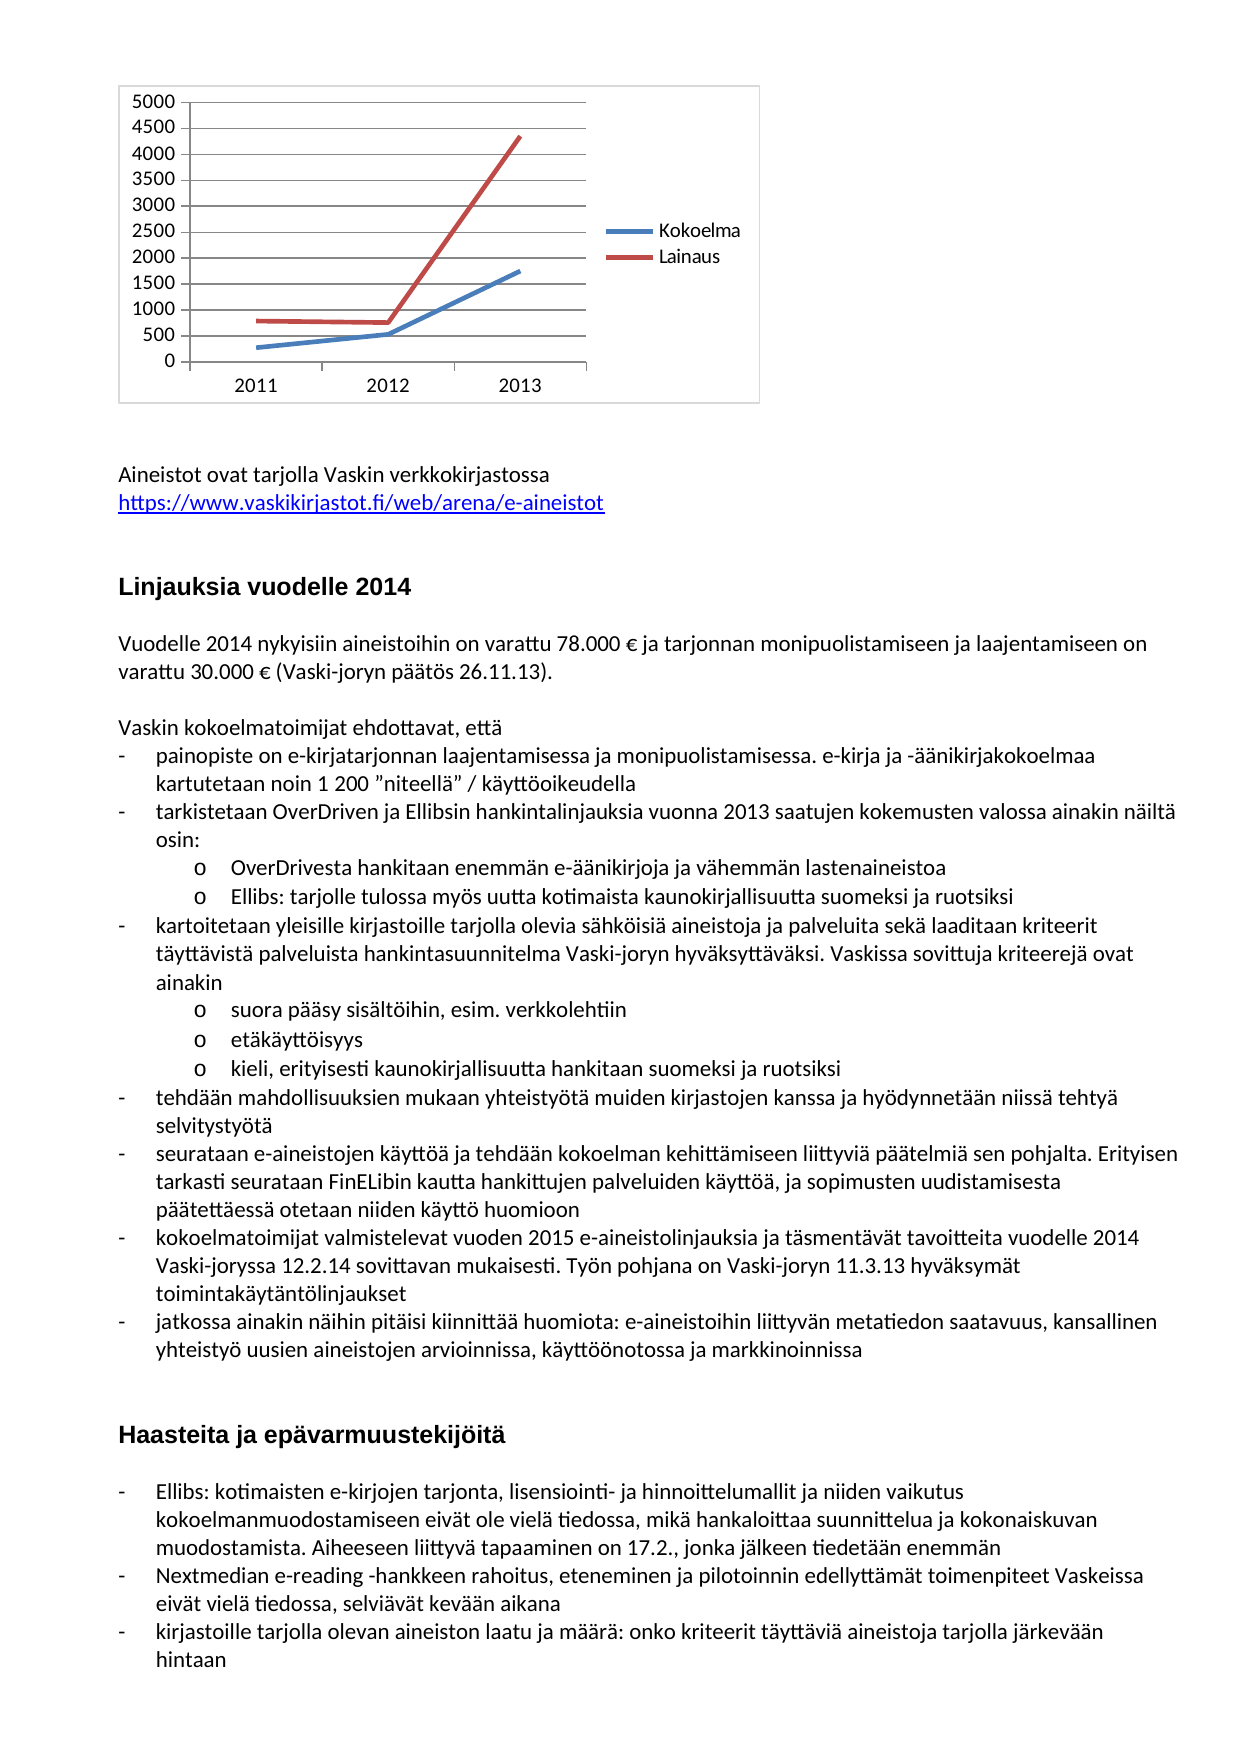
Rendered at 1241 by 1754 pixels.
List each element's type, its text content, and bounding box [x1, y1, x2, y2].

list etäkäyttöisyys [193, 1025, 1181, 1054]
list tehdään mahdollisuuksien mukaan yhteistyötä muiden kirjastojen kanssa ja hyödynnetään niissä tehtyä selvitystyötä [118, 1083, 1181, 1139]
list kartoitetaan yleisille kirjastoille tarjolla olevia sähköisiä aineistoja ja palveluita sekä laaditaan kriteerit täyttävistä palveluista hankintasuunnitelma Vaski-joryn hyväksyttäväksi. Vaskissa sovittuja kriteerejä ovat ainakin [118, 912, 1181, 996]
list Ellibs: tarjolle tulossa myös uutta kotimaista kaunokirjallisuutta suomeksi ja ruotsiksi [193, 882, 1181, 912]
list kieli, erityisesti kaunokirjallisuutta hankitaan suomeksi ja ruotsiksi [193, 1054, 1181, 1083]
list OverDrivesta hankitaan enemmän e-äänikirjoja ja vähemmän lastenaineistoa [193, 853, 1181, 882]
text Aineistot ovat tarjolla Vaskin verkkokirjastossa [118, 460, 1181, 488]
text Vaskin kokoelmatoimijat ehdottavat, että [118, 713, 1181, 741]
list tarkistetaan OverDriven ja Ellibsin hankintalinjauksia vuonna 2013 saatujen kokemusten valossa ainakin näiltä osin: [118, 797, 1181, 853]
list kirjastoille tarjolla olevan aineiston laatu ja määrä: onko kriteerit täyttäviä aineistoja tarjolla järkevään hintaan [118, 1617, 1181, 1673]
list kokoelmatoimijat valmistelevat vuoden 2015 e-aineistolinjauksia ja täsmentävät tavoitteita vuodelle 2014 Vaski-joryssa 12.2.14 sovittavan mukaisesti. Työn pohjana on Vaski-joryn 11.3.13 hyväksymät toimintakäytäntölinjaukset [118, 1223, 1181, 1307]
text Vuodelle 2014 nykyisiin aineistoihin on varattu 78.000 € ja tarjonnan monipuolistamiseen ja laajentamiseen on varattu 30.000 € (Vaski-joryn päätös 26.11.13). [118, 629, 1181, 685]
list Ellibs: kotimaisten e-kirjojen tarjonta, lisensiointi- ja hinnoittelumallit ja niiden vaikutus kokoelmanmuodostamiseen eivät ole vielä tiedossa, mikä hankaloittaa suunnittelua ja kokonaiskuvan muodostamista. Aiheeseen liittyvä tapaaminen on 17.2., jonka jälkeen tiedetään enemmän [118, 1477, 1181, 1561]
subtitle Haasteita ja epävarmuustekijöitä [118, 1420, 1181, 1449]
text https://www.vaskikirjastot.fi/web/arena/e-aineistot [118, 488, 1181, 516]
list jatkossa ainakin näihin pitäisi kiinnittää huomiota: e-aineistoihin liittyvän metatiedon saatavuus, kansallinen yhteistyö uusien aineistojen arvioinnissa, käyttöönotossa ja markkinoinnissa [118, 1307, 1181, 1363]
subtitle Linjauksia vuodelle 2014 [118, 572, 1181, 601]
list seurataan e-aineistojen käyttöä ja tehdään kokoelman kehittämiseen liittyviä päätelmiä sen pohjalta. Erityisen tarkasti seurataan FinELibin kautta hankittujen palveluiden käyttöä, ja sopimusten uudistamisesta päätettäessä otetaan niiden käyttö huomioon [118, 1139, 1181, 1223]
list Nextmedian e-reading -hankkeen rahoitus, eteneminen ja pilotoinnin edellyttämät toimenpiteet Vaskeissa eivät vielä tiedossa, selviävät kevään aikana [118, 1561, 1181, 1617]
list painopiste on e-kirjatarjonnan laajentamisessa ja monipuolistamisessa. e-kirja ja -äänikirjakokoelmaa kartutetaan noin 1 200 ”niteellä” / käyttöoikeudella [118, 741, 1181, 797]
list suora pääsy sisältöihin, esim. verkkolehtiin [193, 996, 1181, 1025]
